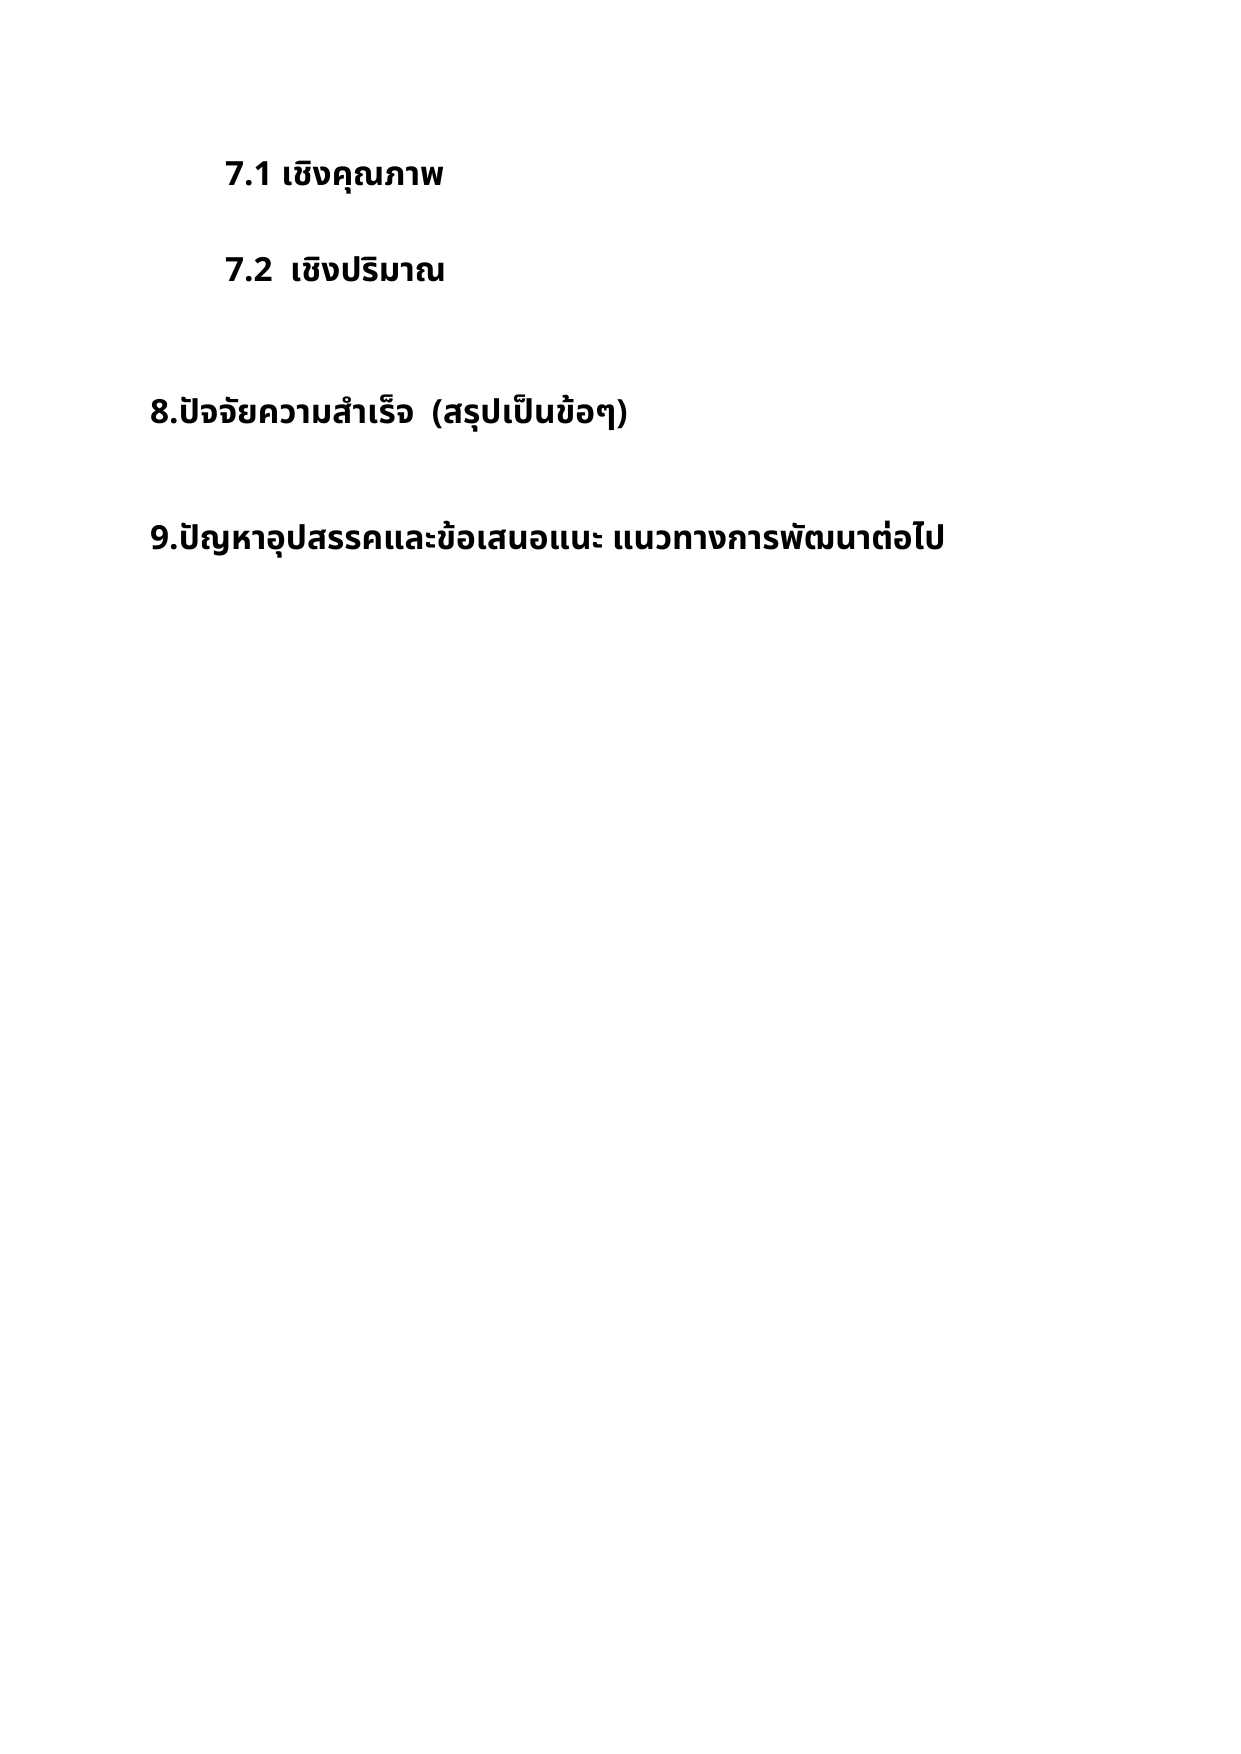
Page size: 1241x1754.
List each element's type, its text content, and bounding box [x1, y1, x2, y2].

text 8.ปัจจัยความสำเร็จ (สรุปเป็นข้อๆ) [150, 387, 1090, 438]
text 7.2 เชิงปริมาณ [150, 246, 1090, 297]
text 9.ปัญหาอุปสรรคและข้อเสนอแนะ แนวทางการพัฒนาต่อไป [150, 514, 1090, 565]
text 7.1 เชิงคุณภาพ [150, 150, 1122, 201]
